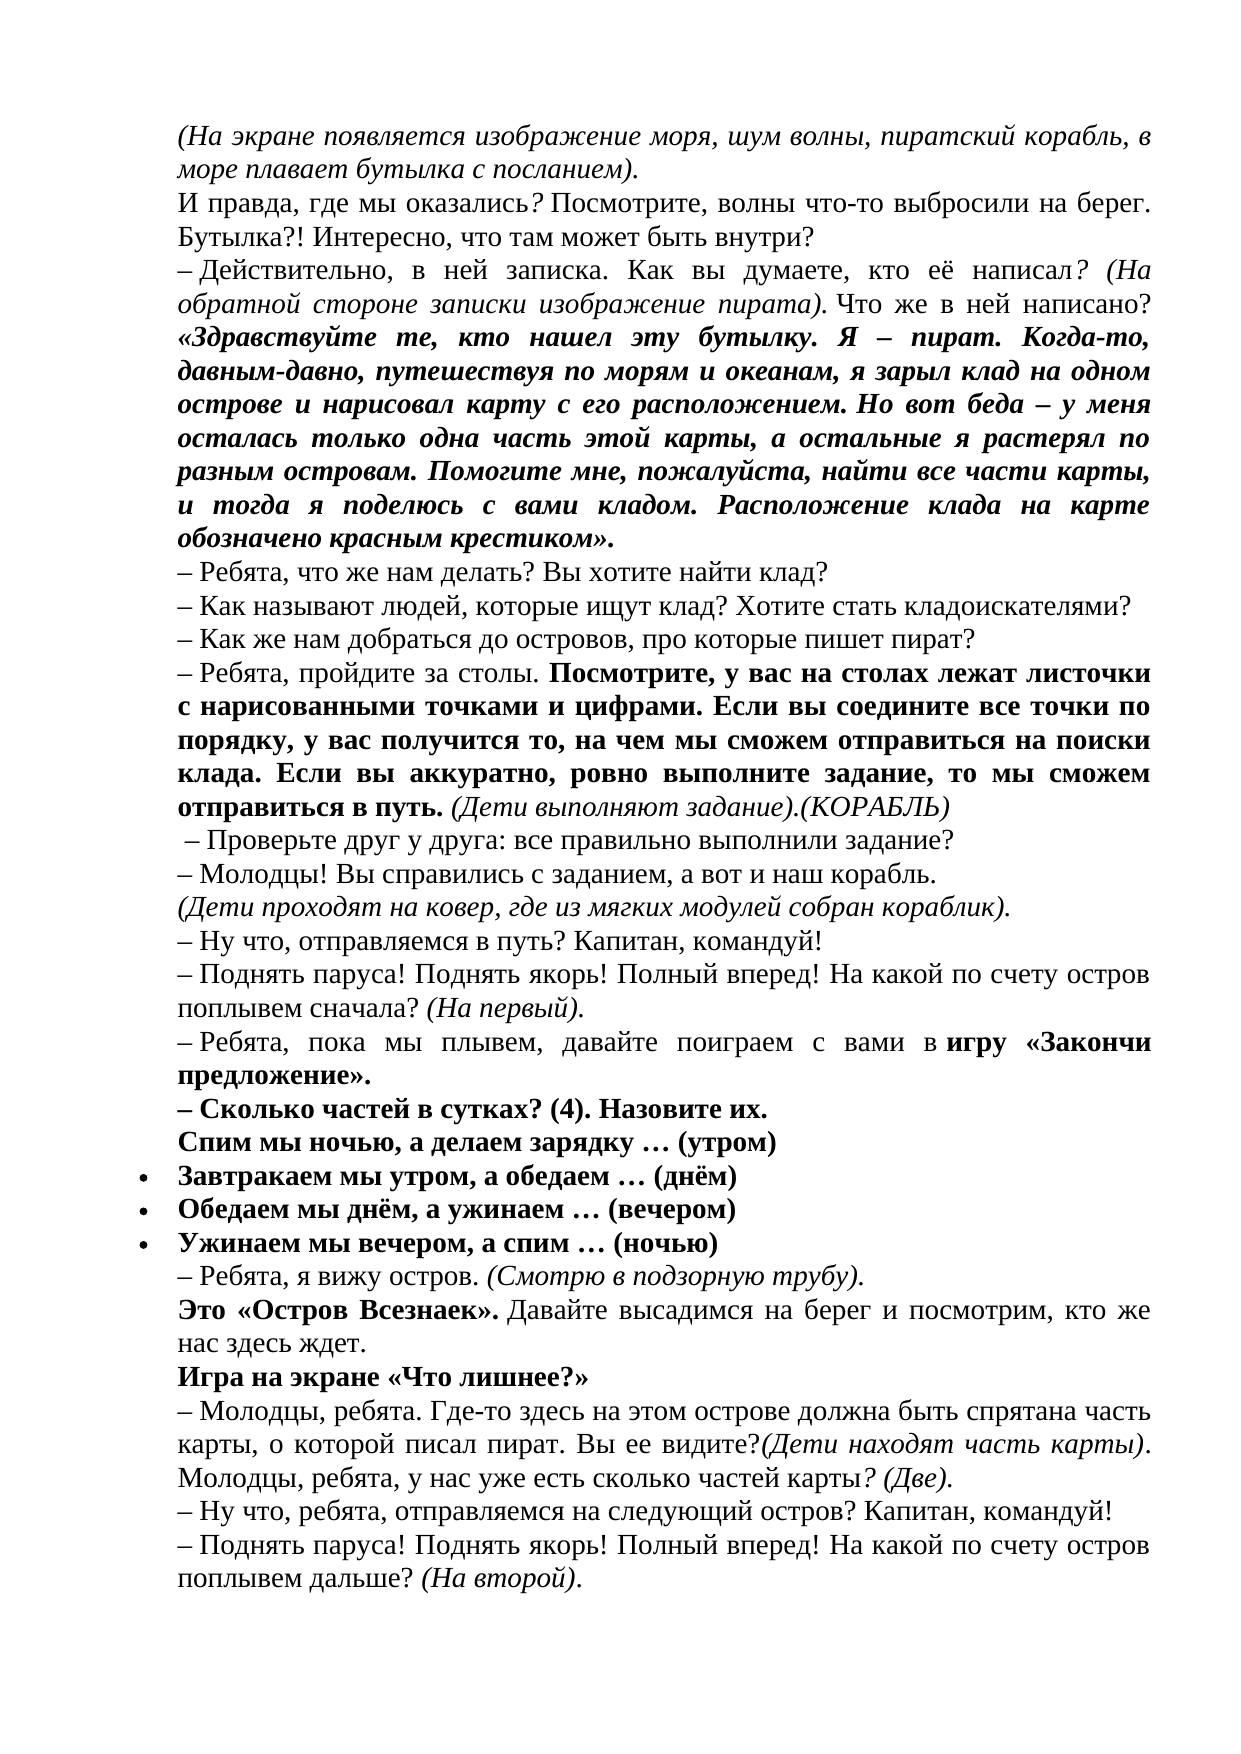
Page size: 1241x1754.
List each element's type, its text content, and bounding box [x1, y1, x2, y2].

text – Как называют людей, которые ищут клад? Хотите стать кладоискателями? [177, 588, 1152, 621]
text (На экране появляется изображение моря, шум волны, пиратский корабль, в море плавает бутылка с посланием). [177, 118, 1152, 185]
text Игра на экране «Что лишнее?» [177, 1359, 1152, 1393]
text – Действительно, в ней записка. Как вы думаете, кто её написал? (На обратной стороне записки изображение пирата). Что же в ней написано? «Здравствуйте те, кто нашел эту бутылку. Я – пират. Когда-то, давным-давно, путешествуя по морям и океанам, я зарыл клад на одном острове и нарисовал карту с его расположением. Но вот беда – у меня осталась только одна часть этой карты, а остальные я растерял по разным островам. Помогите мне, пожалуйста, найти все части карты, и тогда я поделюсь с вами кладом. Расположение клада на карте обозначено красным крестиком». [177, 252, 1152, 554]
text – Поднять паруса! Поднять якорь! Полный вперед! На какой по счету остров поплывем сначала? (На первый). [177, 957, 1152, 1024]
text – Ребята, что же нам делать? Вы хотите найти клад? [177, 554, 1152, 588]
text И правда, где мы оказались? Посмотрите, волны что-то выбросили на берег. Бутылка?! Интересно, что там может быть внутри? [177, 185, 1152, 252]
text – Ну что, ребята, отправляемся на следующий остров? Капитан, командуй! [177, 1493, 1152, 1527]
text Спим мы ночью, а делаем зарядку … (утром) [177, 1124, 1152, 1158]
text – Молодцы! Вы справились с заданием, а вот и наш корабль. [177, 856, 1152, 889]
text – Поднять паруса! Поднять якорь! Полный вперед! На какой по счету остров поплывем дальше? (На второй). [177, 1527, 1152, 1594]
text – Как же нам добраться до островов, про которые пишет пират? [177, 621, 1152, 655]
list Завтракаем мы утром, а обедаем … (днём) [140, 1158, 1152, 1191]
text – Ну что, отправляемся в путь? Капитан, командуй! [177, 923, 1152, 957]
text – Ребята, пока мы плывем, давайте поиграем с вами в игру «Закончи предложение». [177, 1024, 1152, 1091]
list Ужинаем мы вечером, а спим … (ночью) [140, 1225, 1152, 1258]
text – Сколько частей в сутках? (4). Назовите их. [177, 1091, 1152, 1124]
text – Ребята, пройдите за столы. Посмотрите, у вас на столах лежат листочки с нарисованными точками и цифрами. Если вы соедините все точки по порядку, у вас получится то, на чем мы сможем отправиться на поиски клада. Если вы аккуратно, ровно выполните задание, то мы сможем отправиться в путь. (Дети выполняют задание).(КОРАБЛЬ) [177, 655, 1152, 822]
text – Ребята, я вижу остров. (Смотрю в подзорную трубу). [177, 1258, 1152, 1292]
text Это «Остров Всезнаек». Давайте высадимся на берег и посмотрим, кто же нас здесь ждет. [177, 1292, 1152, 1359]
text – Проверьте друг у друга: все правильно выполнили задание? [177, 822, 1152, 856]
text – Молодцы, ребята. Где-то здесь на этом острове должна быть спрятана часть карты, о которой писал пират. Вы ее видите?(Дети находят часть карты). Молодцы, ребята, у нас уже есть сколько частей карты? (Две). [177, 1393, 1152, 1493]
list Обедаем мы днём, а ужинаем … (вечером) [140, 1191, 1152, 1225]
text (Дети проходят на ковер, где из мягких модулей собран кораблик). [177, 889, 1152, 923]
